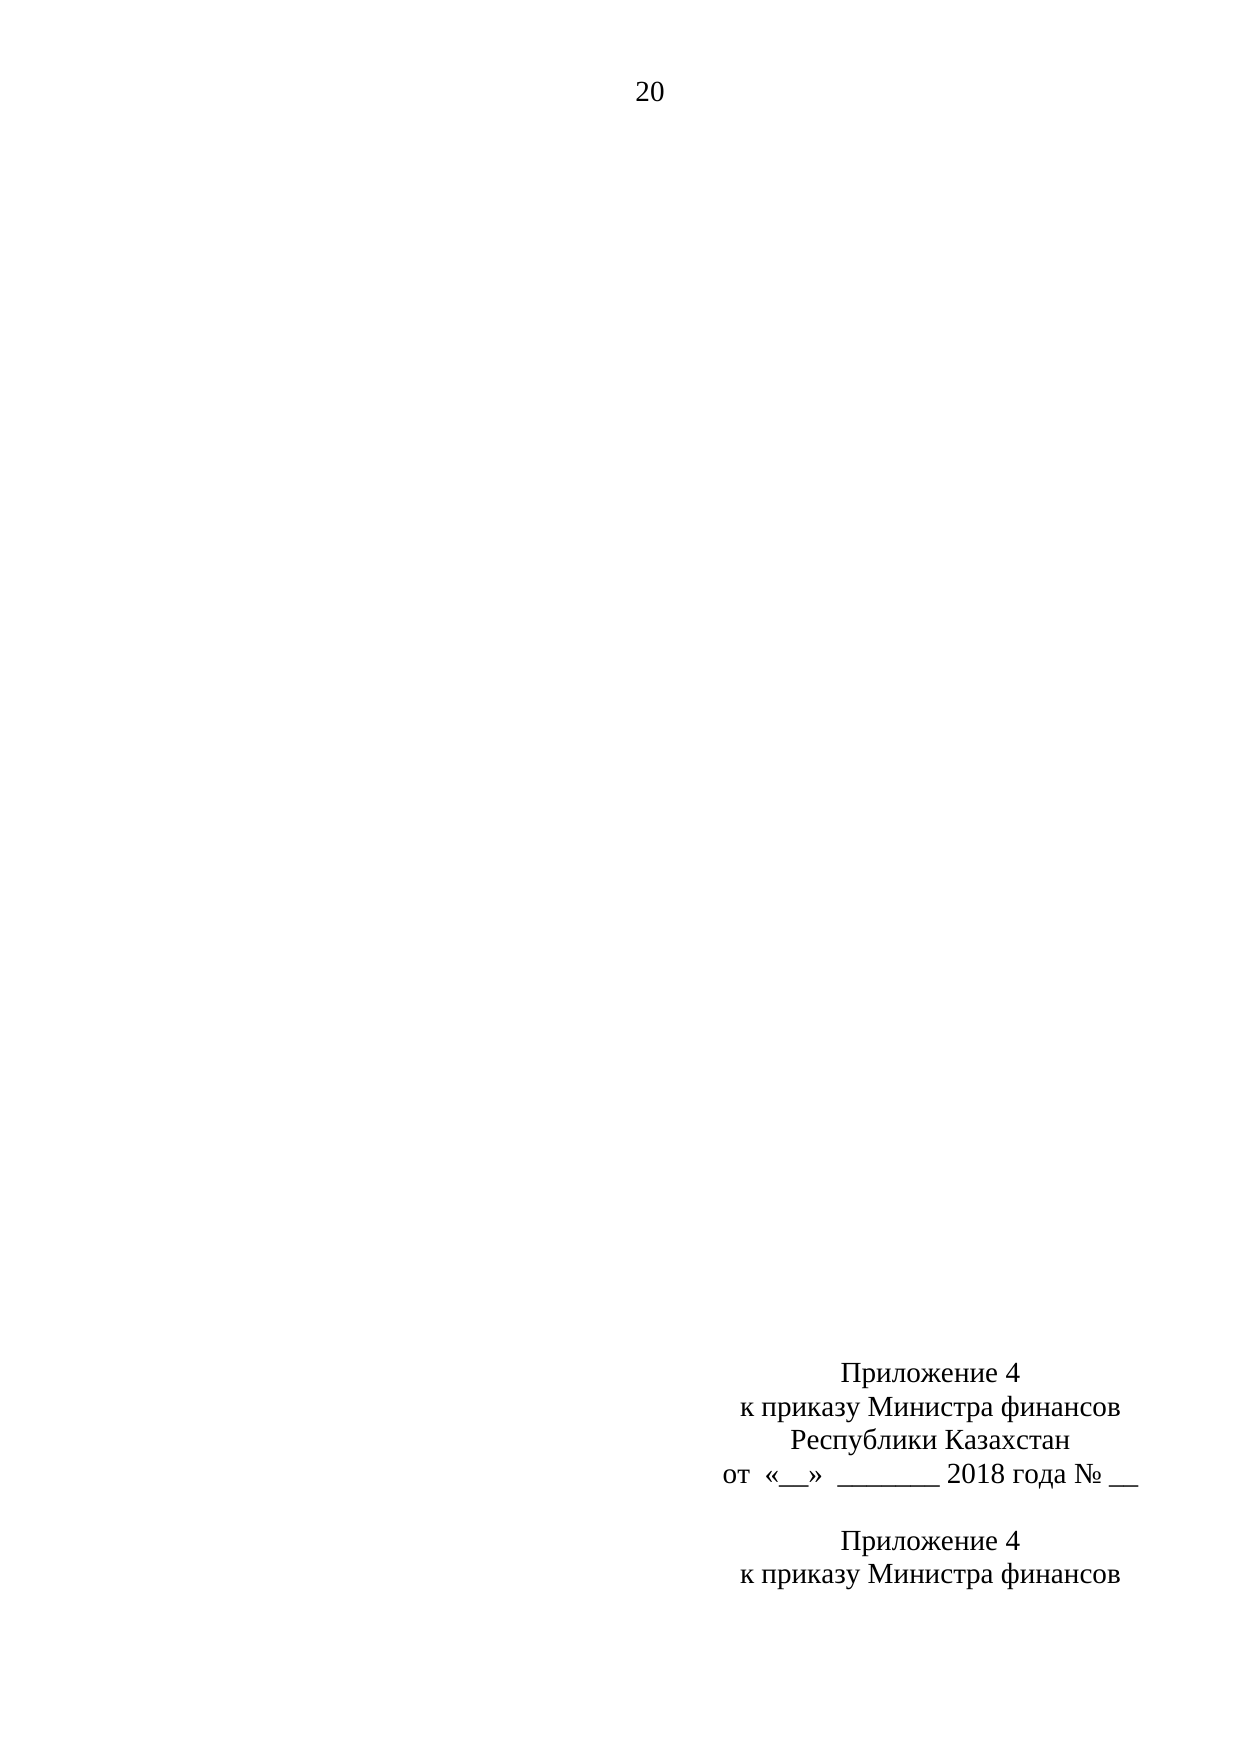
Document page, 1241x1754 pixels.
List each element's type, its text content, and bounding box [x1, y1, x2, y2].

text Республики Казахстан [709, 1422, 1152, 1456]
text Приложение 4 [709, 1523, 1152, 1556]
text от «__» _______ 2018 года № __ [709, 1456, 1152, 1489]
text к приказу Министра финансов [709, 1556, 1152, 1590]
text к приказу Министра финансов [709, 1389, 1152, 1422]
text Приложение 4 [709, 1355, 1152, 1389]
